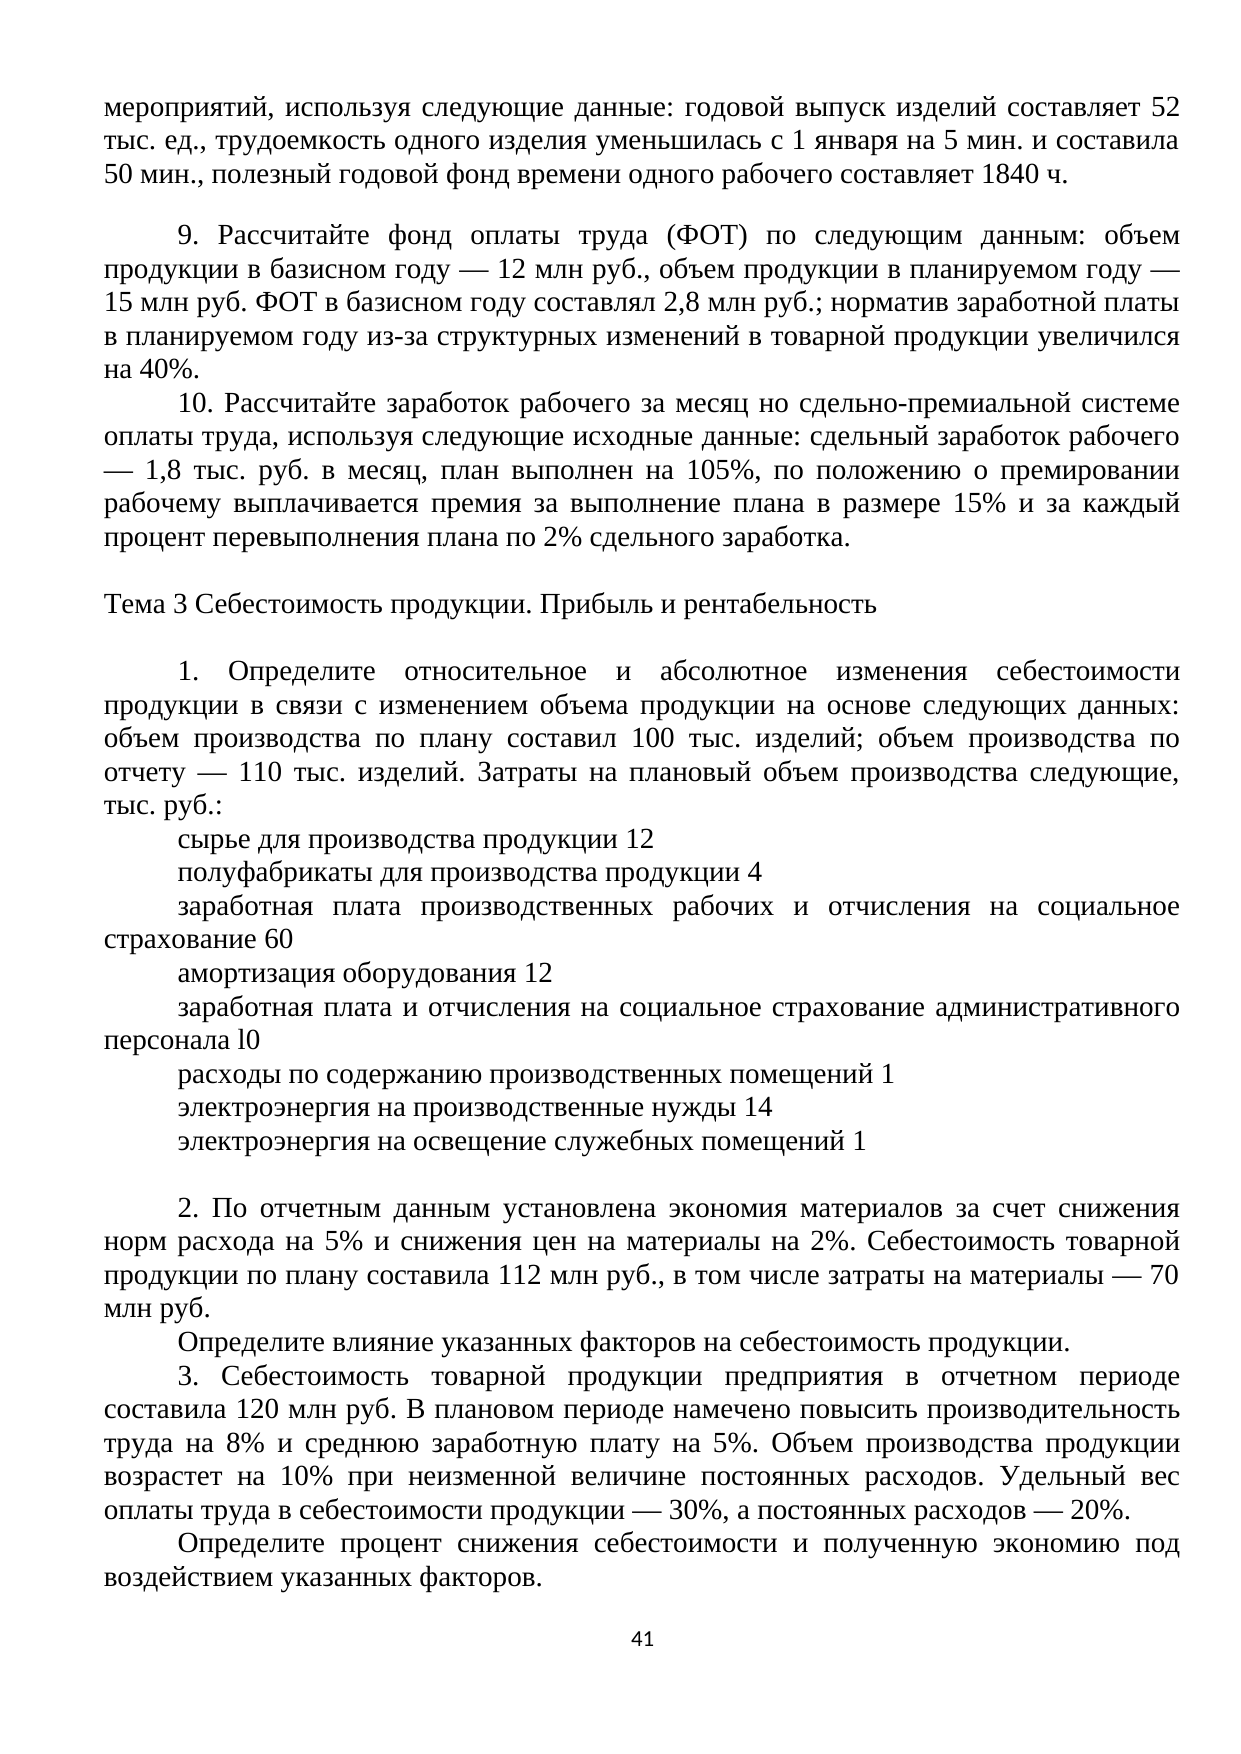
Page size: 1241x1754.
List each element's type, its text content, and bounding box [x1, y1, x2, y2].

text Тема 3 Себестоимость продукции. Прибыль и рентабельность [103, 586, 1181, 620]
text Определите влияние указанных факторов на себестоимость продукции. [103, 1324, 1181, 1358]
text 1. Определите относительное и абсолютное изменения себестоимости продукции в связи с изменением объема продукции на основе следующих данных: объем производства по плану составил 100 тыс. изделий; объем производства по отчету — 110 тыс. изделий. Затраты на плановый объем производства следующие, тыс. руб.: [103, 653, 1181, 821]
text электроэнергия на производственные нужды 14 [103, 1089, 1181, 1123]
text заработная плата и отчисления на социальное страхование административного персонала l0 [103, 989, 1181, 1056]
text полуфабрикаты для производства продукции 4 [103, 854, 1181, 888]
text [103, 89, 1181, 189]
text 3. Себестоимость товарной продукции предприятия в отчетном периоде составила 120 млн руб. В плановом периоде намечено повысить производительность труда на 8% и среднюю заработную плату на 5%. Объем производства продукции возрастет на 10% при неизменной величине постоянных расходов. Удельный вес оплаты труда в себестоимости продукции — 30%, а постоянных расходов — 20%. [103, 1358, 1181, 1525]
text электроэнергия на освещение служебных помещений 1 [103, 1123, 1181, 1156]
text Определите процент снижения себестоимости и полученную экономию под воздействием указанных факторов. [103, 1525, 1181, 1592]
text 10. Рассчитайте заработок рабочего за месяц но сдельно-премиальной системе оплаты труда, используя следующие исходные данные: сдельный заработок рабочего — 1,8 тыс. руб. в месяц, план выполнен на 105%, по положению о премировании рабочему выплачивается премия за выполнение плана в размере 15% и за каждый процент перевыполнения плана по 2% сдельного заработка. [103, 385, 1181, 553]
text заработная плата производственных рабочих и отчисления на социальное страхование 60 [103, 888, 1181, 955]
text сырье для производства продукции 12 [103, 821, 1181, 854]
text 9. Рассчитайте фонд оплаты труда (ФОТ) по следующим данным: объем продукции в базисном году — 12 млн руб., объем продукции в планируемом году — 15 млн руб. ФОТ в базисном году составлял 2,8 млн руб.; норматив заработной платы в планируемом году из-за структурных изменений в товарной продукции увеличился на 40%. [103, 217, 1181, 385]
text 2. По отчетным данным установлена экономия материалов за счет снижения норм расхода на 5% и снижения цен на материалы на 2%. Себестоимость товарной продукции по плану составила 112 млн руб., в том числе затраты на материалы — 70 млн руб. [103, 1190, 1181, 1324]
text расходы по содержанию производственных помещений 1 [103, 1056, 1181, 1089]
text амортизация оборудования 12 [103, 955, 1181, 989]
